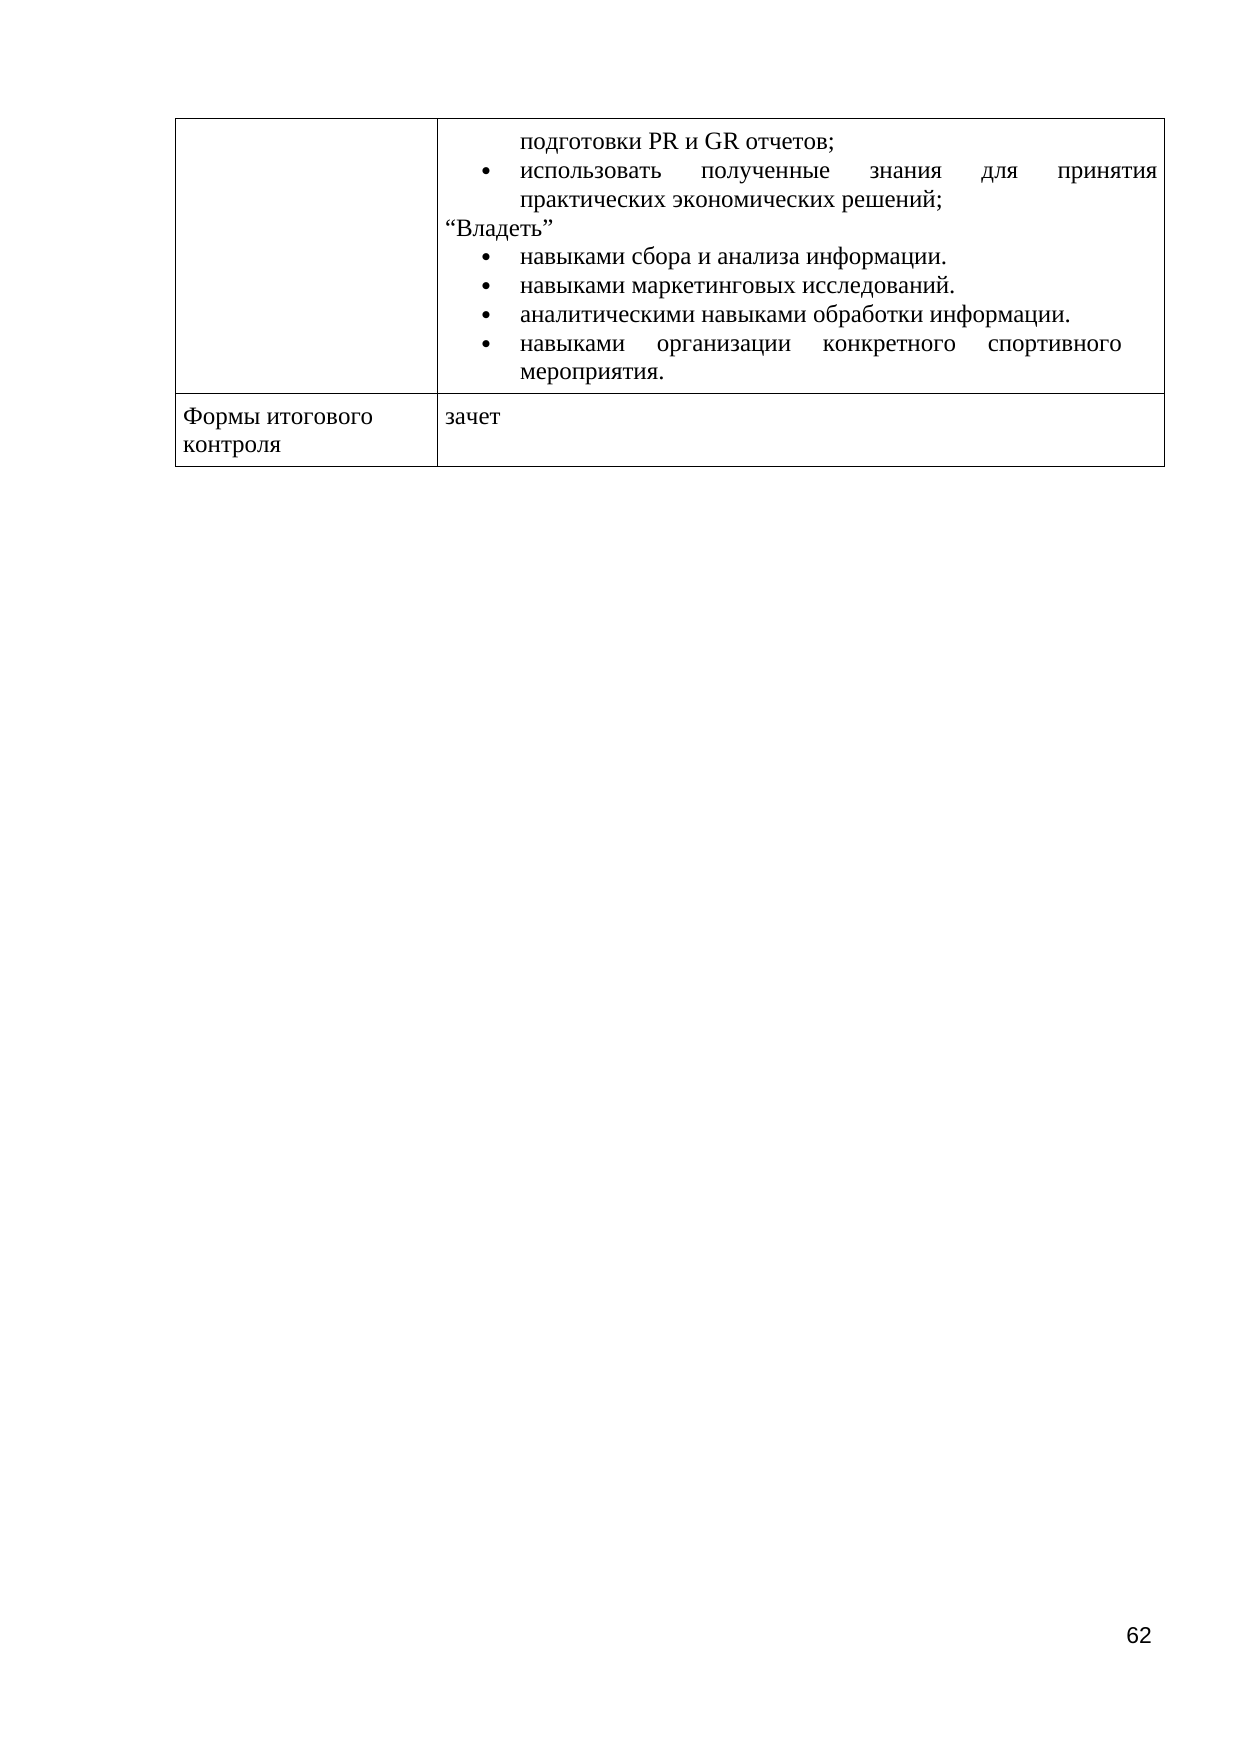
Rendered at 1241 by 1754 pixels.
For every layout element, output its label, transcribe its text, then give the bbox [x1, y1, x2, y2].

table_cell зачет [438, 394, 1164, 466]
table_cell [438, 119, 1164, 392]
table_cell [176, 119, 437, 392]
table_cell Формы итогового контроля [176, 394, 437, 466]
